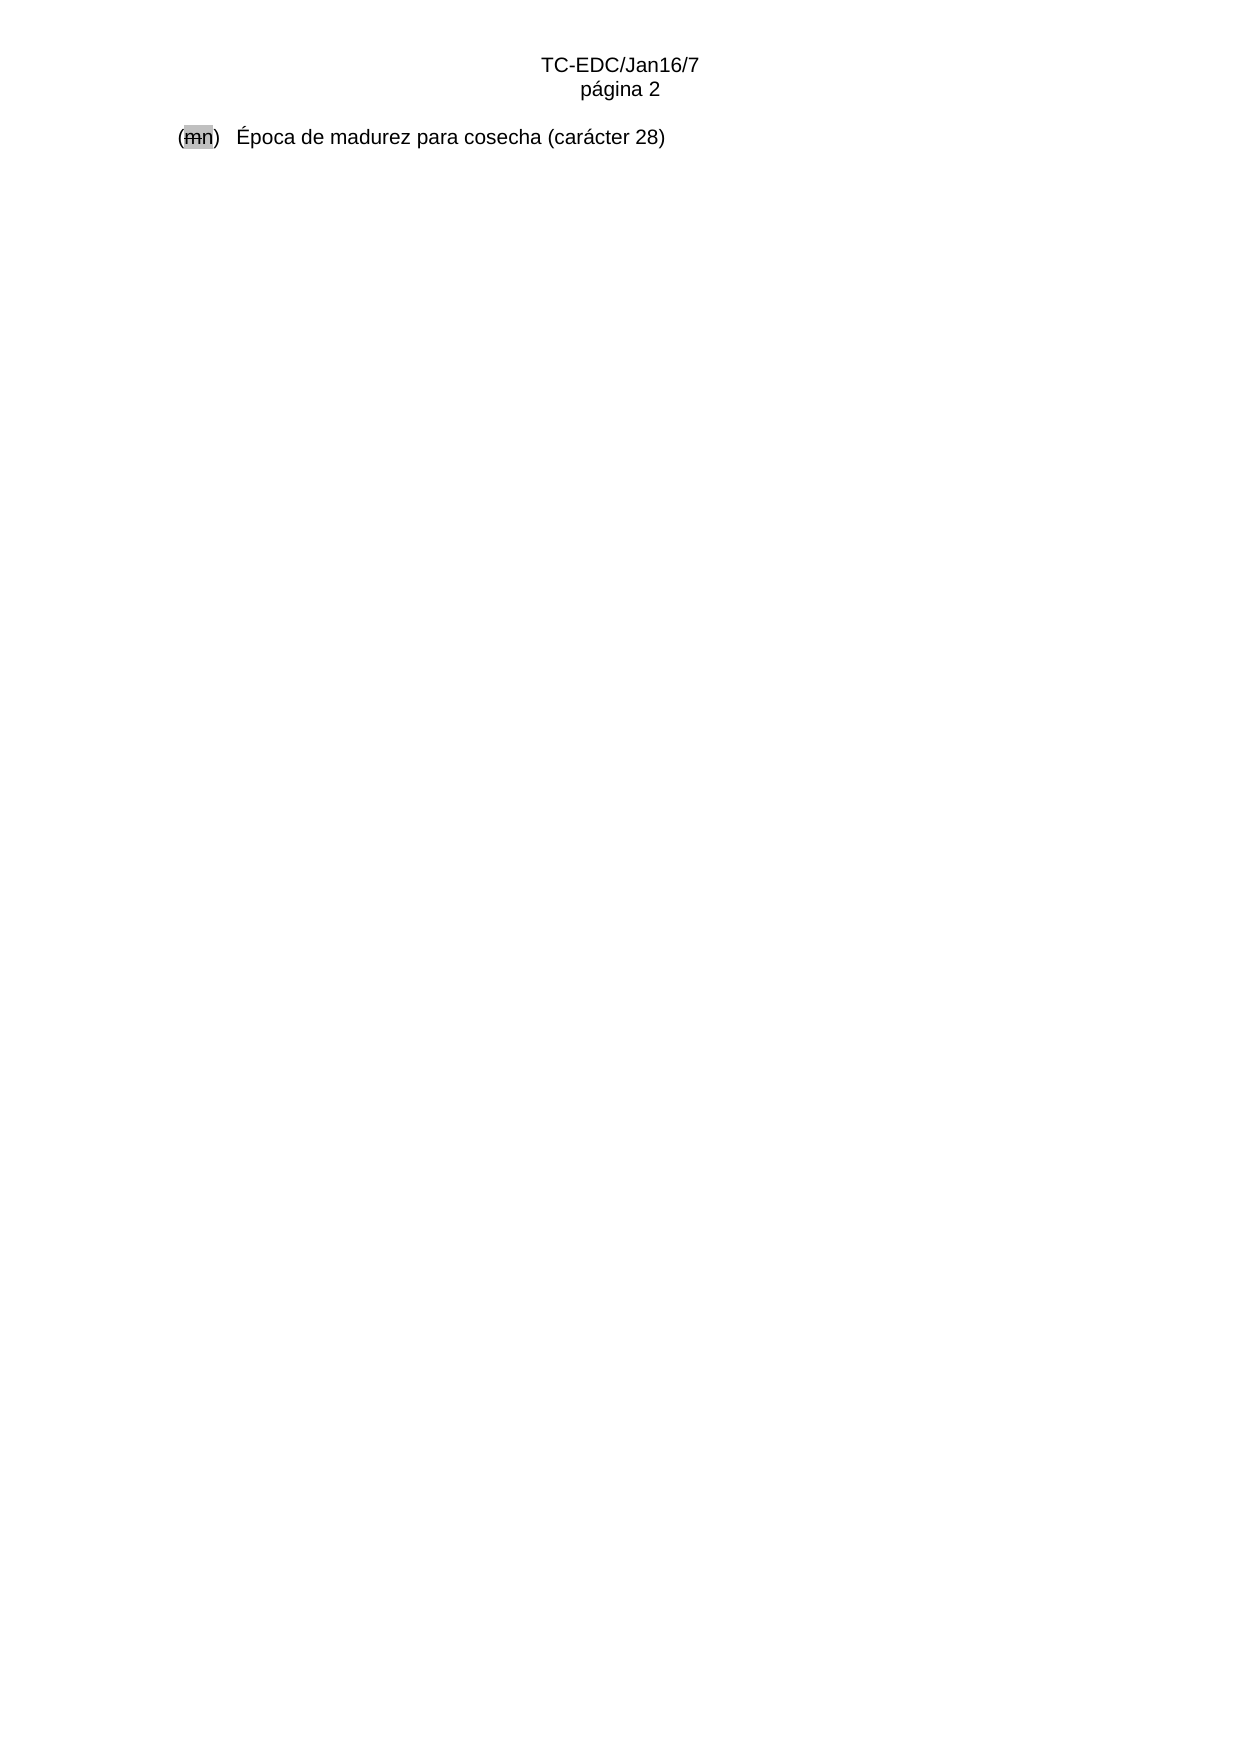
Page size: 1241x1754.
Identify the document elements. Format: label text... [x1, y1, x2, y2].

text (mn) Época de madurez para cosecha (carácter 28) [213, 125, 1122, 149]
